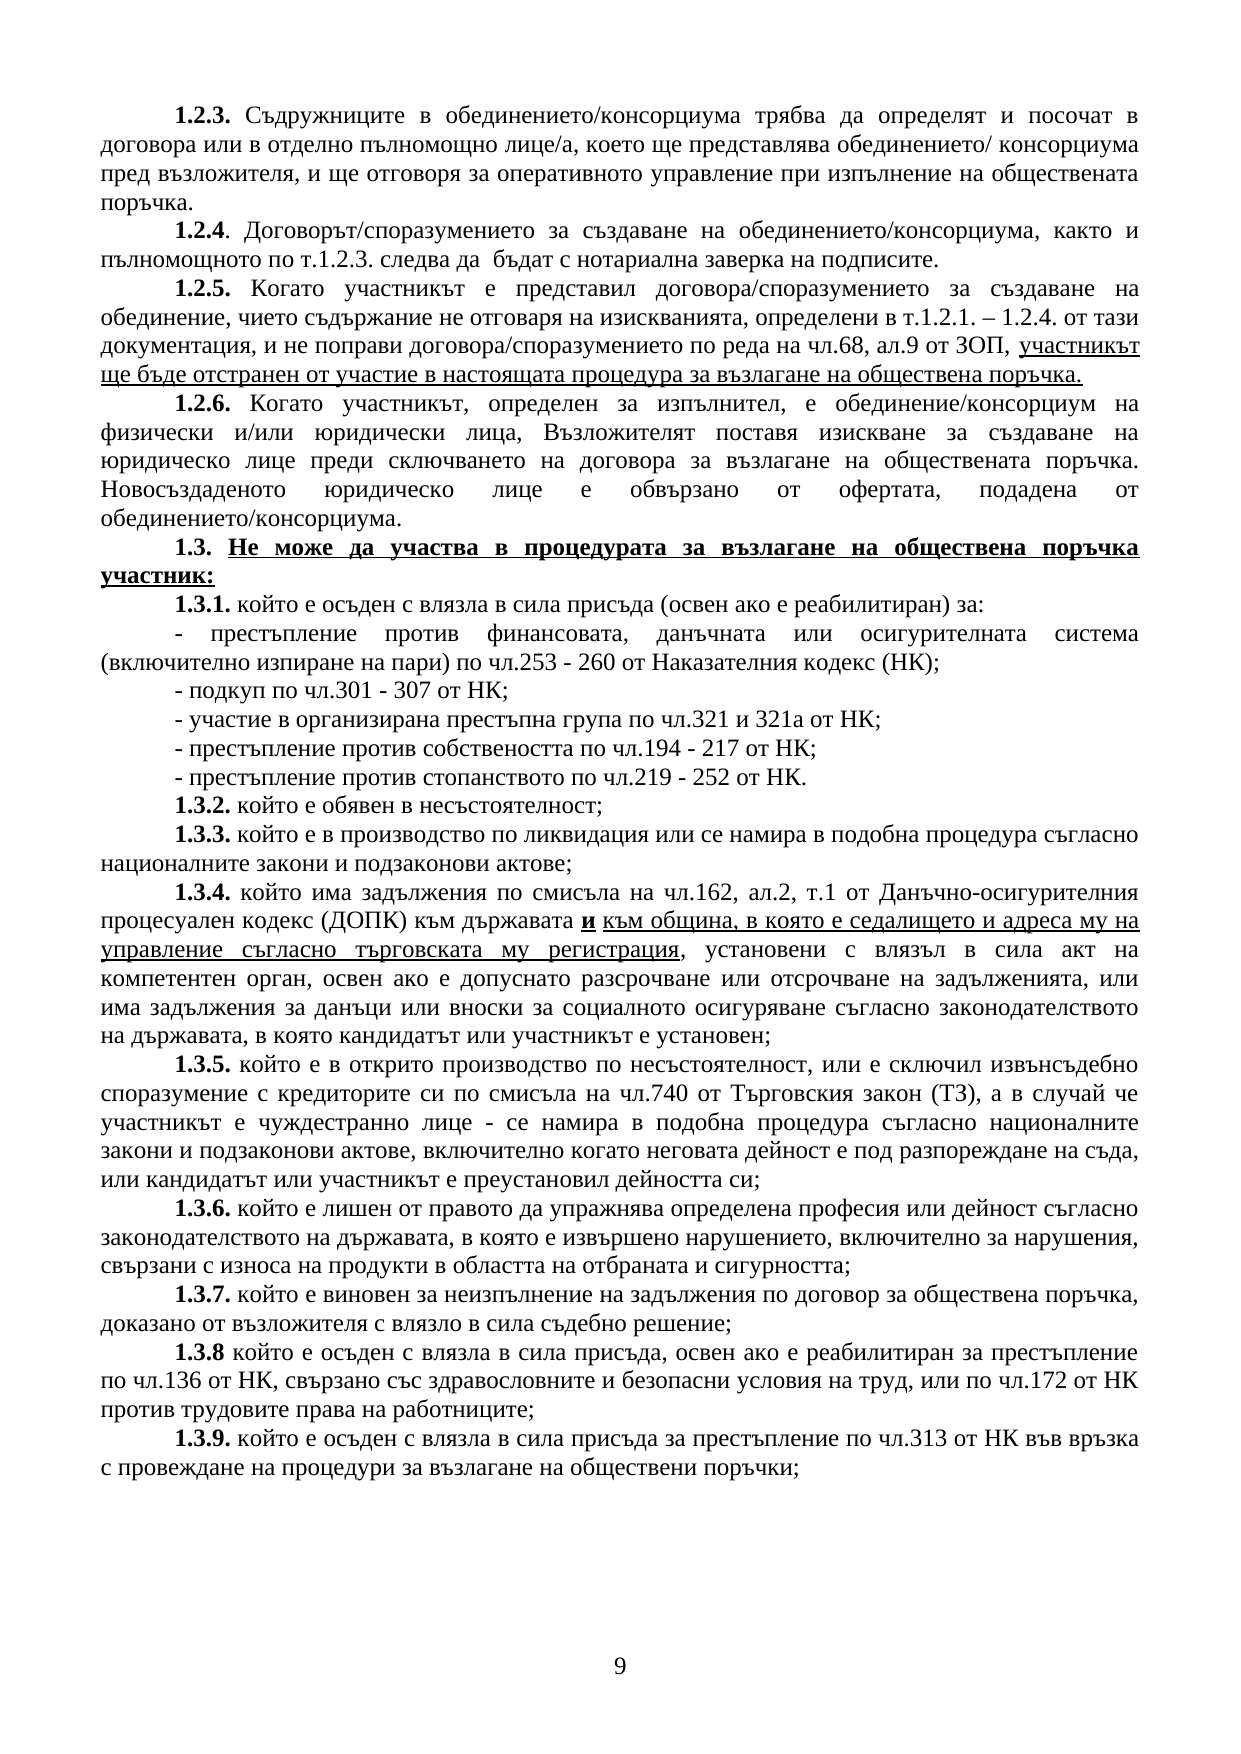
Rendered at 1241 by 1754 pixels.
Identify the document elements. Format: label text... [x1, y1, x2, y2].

text - подкуп по чл.301 - 307 от НК; [100, 675, 1140, 704]
text 1.3.9. който е осъден с влязла в сила присъда за престъпление по чл.313 от НК във връзка с провеждане на процедури за възлагане на обществени поръчки; [100, 1423, 1140, 1480]
text 1.3.2. който е обявен в несъстоятелност; [100, 790, 1140, 819]
text 1.3.6. който е лишен от правото да упражнява определена професия или дейност съгласно законодателството на държавата, в която е извършено нарушението, включително за нарушения, свързани с износа на продукти в областта на отбраната и сигурността; [100, 1193, 1140, 1279]
text 1.3. Не може да участва в процедурата за възлагане на обществена поръчка участник: [100, 532, 1140, 589]
text 1.3.5. който е в открито производство по несъстоятелност, или е сключил извънсъдебно споразумение с кредиторите си по смисъла на чл.740 от Търговския закон (ТЗ), а в случай че участникът е чуждестранно лице - се намира в подобна процедура съгласно националните закони и подзаконови актове, включително когато неговата дейност е под разпореждане на съда, или кандидатът или участникът е преустановил дейността си; [100, 1049, 1140, 1193]
text 1.2.3. Съдружниците в обединението/консорциума трябва да определят и посочат в договора или в отделно пълномощно лице/а, което ще представлява обединението/ консорциума пред възложителя, и ще отговоря за оперативното управление при изпълнение на обществената поръчка. [100, 100, 1140, 215]
text - престъпление против финансовата, данъчната или осигурителната система (включително изпиране на пари) по чл.253 - 260 от Наказателния кодекс (НК); [100, 618, 1140, 675]
text 1.3.8 който е осъден с влязла в сила присъда, освен ако е реабилитиран за престъпление по чл.136 от НК, свързано със здравословните и безопасни условия на труд, или по чл.172 от НК против трудовите права на работниците; [100, 1337, 1140, 1423]
text 1.3.7. който е виновен за неизпълнение на задължения по договор за обществена поръчка, доказано от възложителя с влязло в сила съдебно решение; [100, 1279, 1140, 1337]
text - престъпление против собствеността по чл.194 - 217 от НК; [100, 733, 1140, 762]
text 1.3.1. който е осъден с влязла в сила присъда (освен ако е реабилитиран) за: [100, 589, 1140, 618]
text 1.3.4. който има задължения по смисъла на чл.162, ал.2, т.1 от Данъчно-осигурителния процесуален кодекс (ДОПК) към държавата и към община, в която е седалището и адреса му на управление съгласно търговската му регистрация, установени с влязъл в сила акт на компетентен орган, освен ако е допуснато разсрочване или отсрочване на задълженията, или има задължения за данъци или вноски за социалното осигуряване съгласно законодателството на държавата, в която кандидатът или участникът е установен; [100, 877, 1140, 1049]
text - участие в организирана престъпна група по чл.321 и 321а от НК; [100, 704, 1140, 733]
text - престъпление против стопанството по чл.219 - 252 от НК. [100, 762, 1140, 790]
text 1.2.5. Когато участникът е представил договора/споразумението за създаване на обединение, чието съдържание не отговаря на изискванията, определени в т.1.2.1. – 1.2.4. от тази документация, и не поправи договора/споразумението по реда на чл.68, ал.9 от ЗОП, участникът ще бъде отстранен от участие в настоящата процедура за възлагане на обществена поръчка. [100, 273, 1140, 388]
text 1.3.3. който е в производство по ликвидация или се намира в подобна процедура съгласно националните закони и подзаконови актове; [100, 819, 1140, 877]
text 1.2.4. Договорът/споразумението за създаване на обединението/консорциума, както и пълномощното по т.1.2.3. следва да бъдат с нотариална заверка на подписите. [100, 215, 1140, 273]
text 1.2.6. Когато участникът, определен за изпълнител, е обединение/консорциум на физически и/или юридически лица, Възложителят поставя изискване за създаване на юридическо лице преди сключването на договора за възлагане на обществената поръчка. Новосъздаденото юридическо лице е обвързано от офертата, подадена от обединението/консорциума. [100, 388, 1140, 532]
